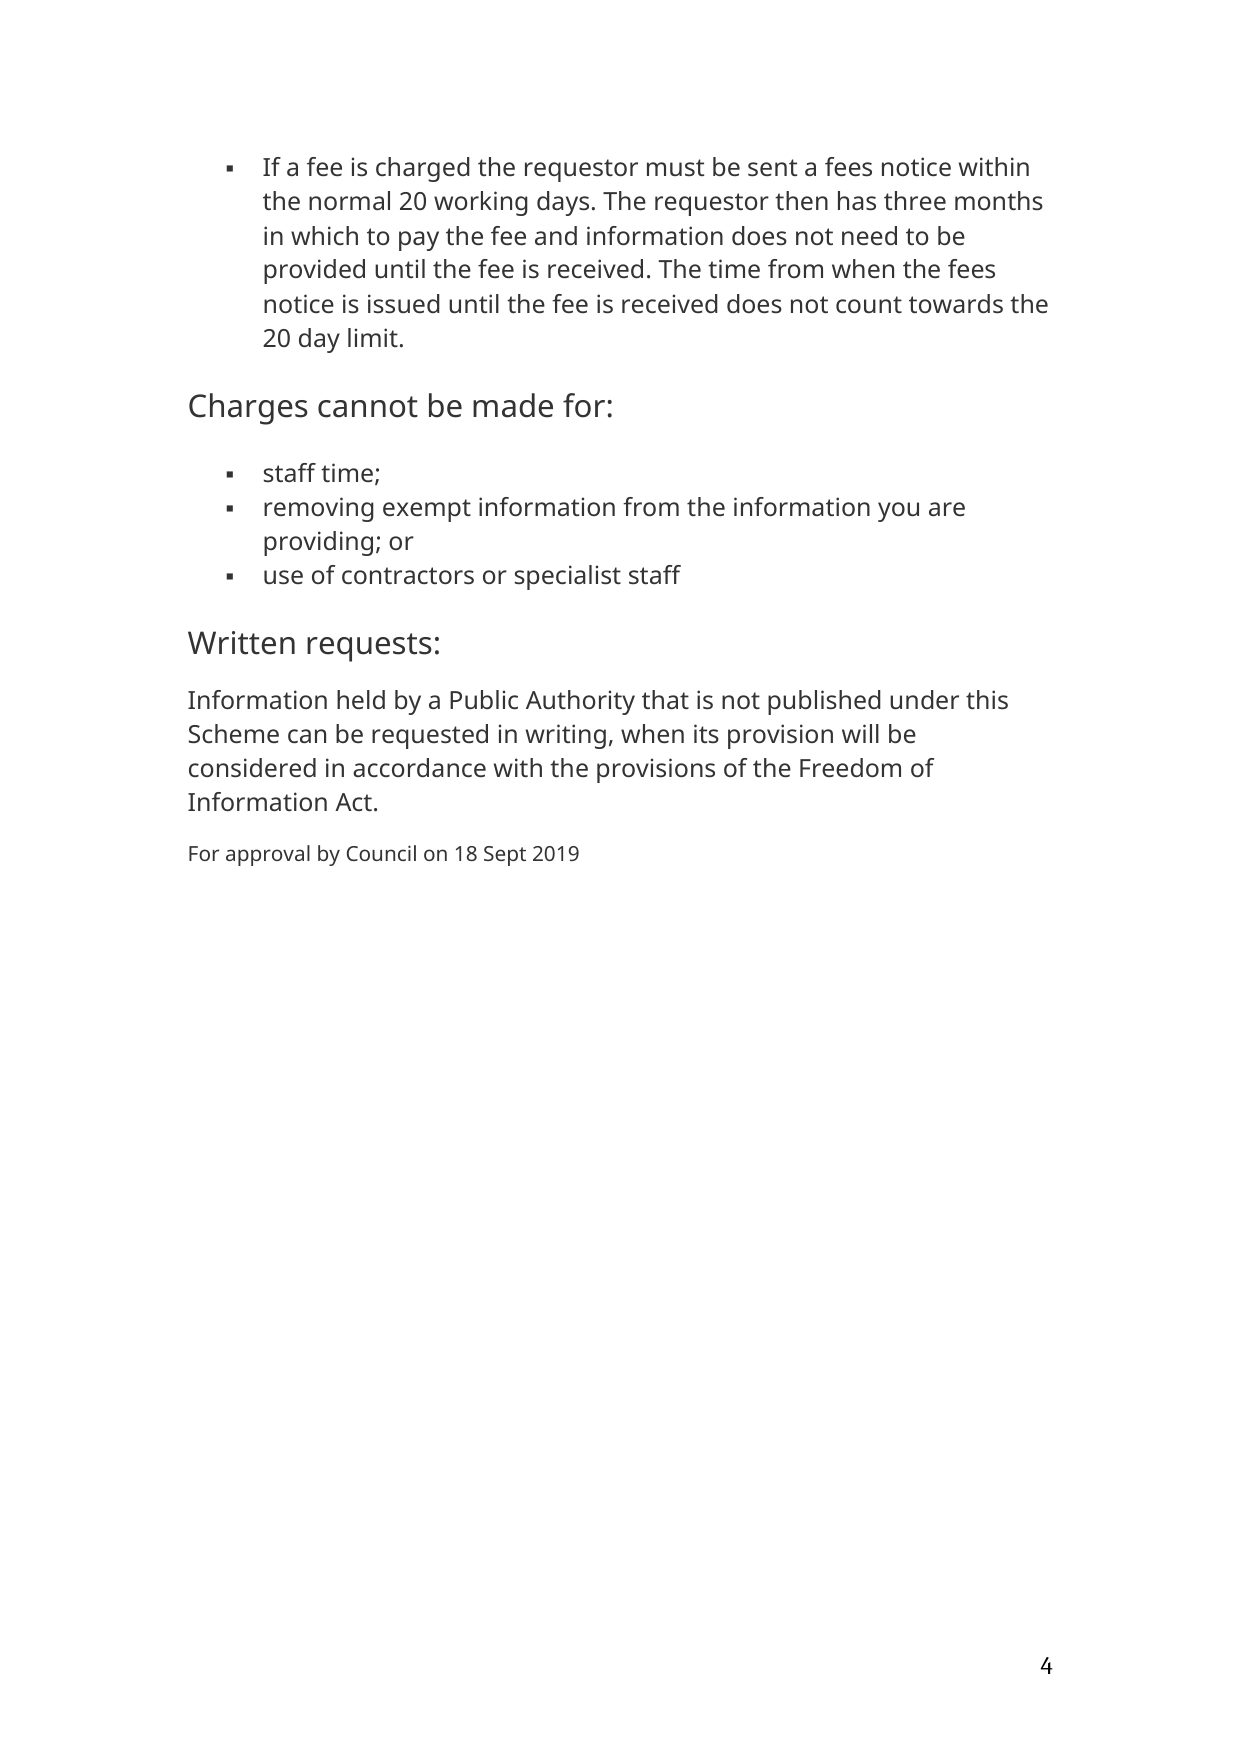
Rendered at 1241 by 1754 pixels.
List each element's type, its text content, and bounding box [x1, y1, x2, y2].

list removing exempt information from the information you are providing; or [225, 489, 1053, 557]
text Information held by a Public Authority that is not published under this Scheme can be requested in writing, when its provision will be considered in accordance with the provisions of the Freedom of Information Act. [187, 683, 1053, 819]
list staff time; [225, 455, 1053, 489]
list If a fee is charged the requestor must be sent a fees notice within the normal 20 working days. The requestor then has three months in which to pay the fee and information does not need to be provided until the fee is received. The time from when the fees notice is issued until the fee is received does not count towards the 20 day limit. [225, 150, 1053, 354]
text Written requests: [187, 621, 1053, 663]
list use of contractors or specialist staff [225, 557, 1053, 592]
text Charges cannot be made for: [187, 383, 1053, 426]
text For approval by Council on 18 Sept 2019 [187, 839, 1053, 867]
